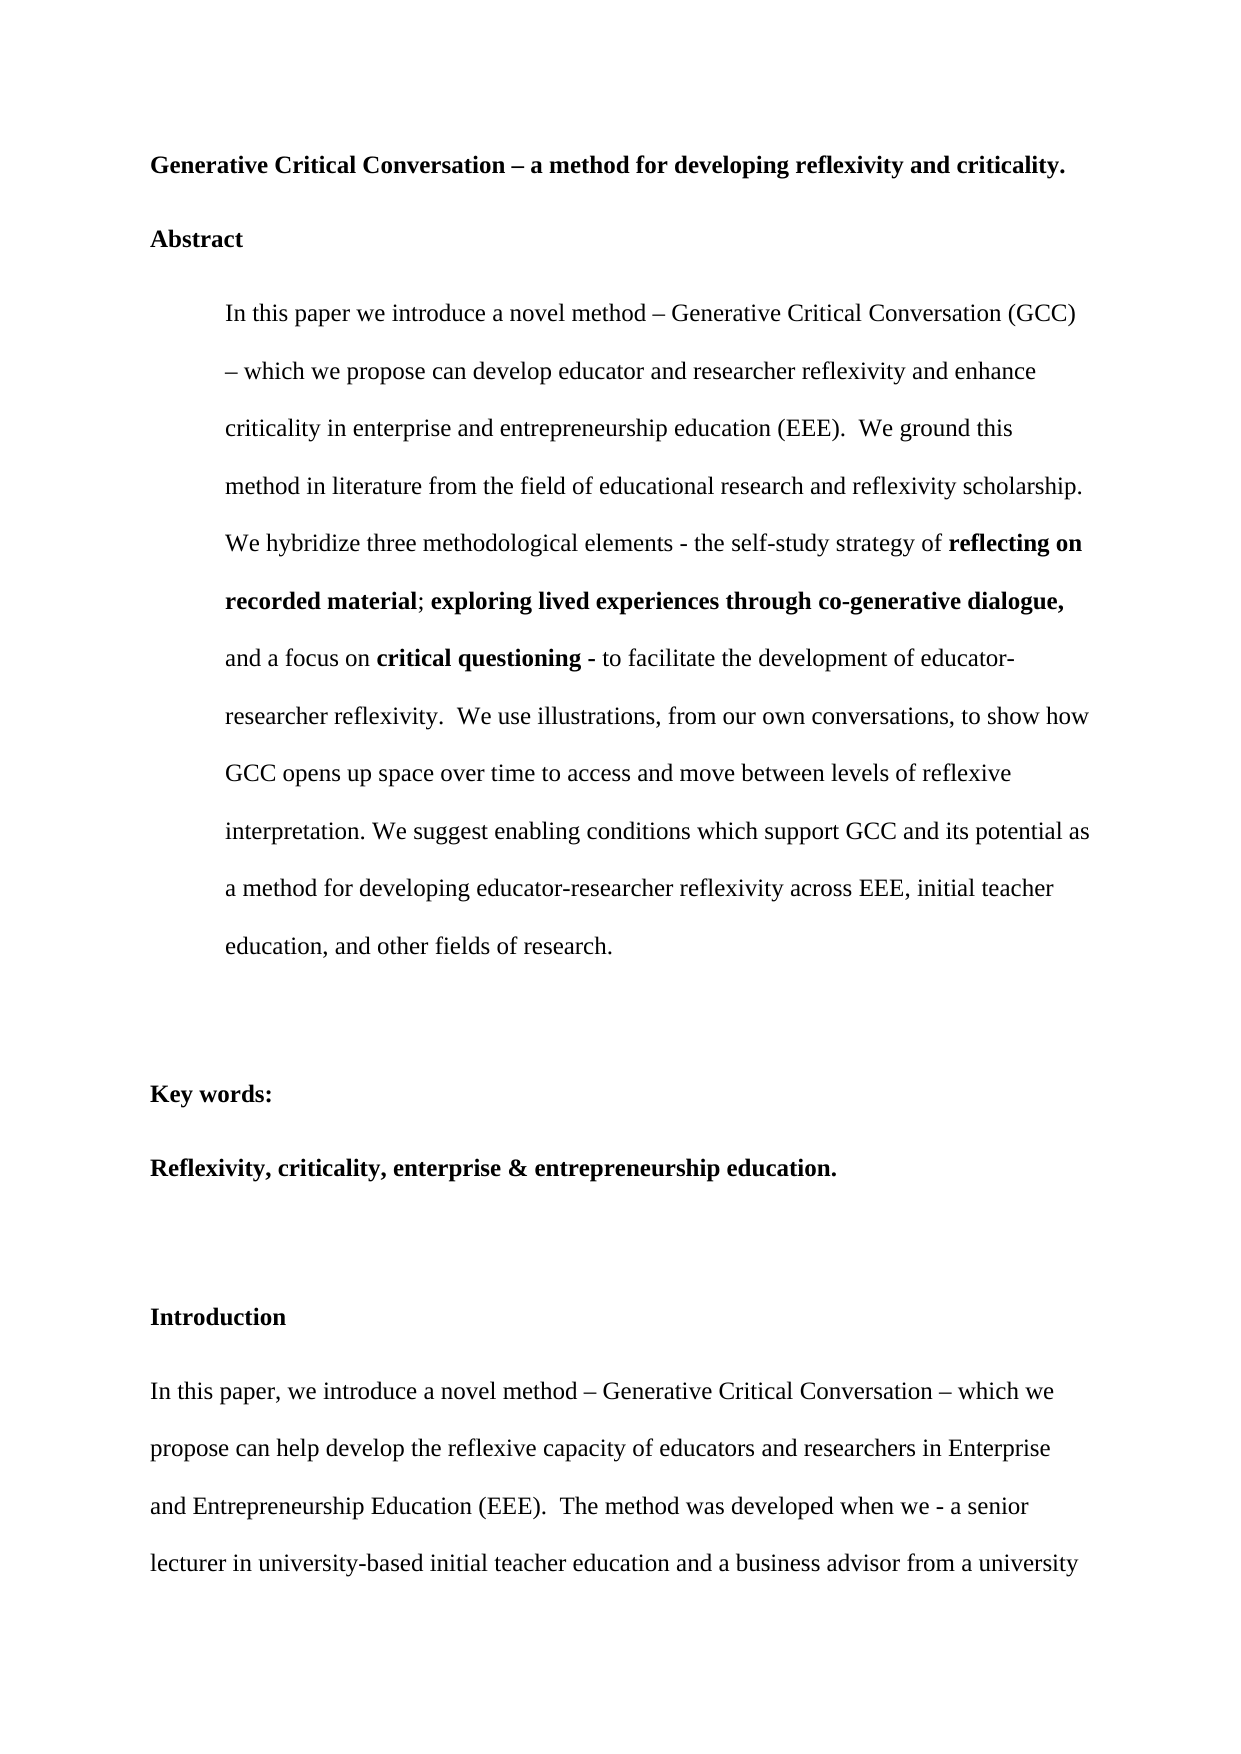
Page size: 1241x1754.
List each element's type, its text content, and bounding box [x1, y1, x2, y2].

text Key words: [150, 1079, 1090, 1108]
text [150, 1376, 1090, 1577]
text Reflexivity, criticality, enterprise & entrepreneurship education. [150, 1153, 1090, 1182]
text In this paper we introduce a novel method – Generative Critical Conversation (GCC) – which we propose can develop educator and researcher reflexivity and enhance criticality in enterprise and entrepreneurship education (EEE). We ground this method in literature from the field of educational research and reflexivity scholarship. We hybridize three methodological elements - the self-study strategy of reflecting on recorded material; exploring lived experiences through co-generative dialogue, and a focus on critical questioning - to facilitate the development of educator-researcher reflexivity. We use illustrations, from our own conversations, to show how GCC opens up space over time to access and move between levels of reflexive interpretation. We suggest enabling conditions which support GCC and its potential as a method for developing educator-researcher reflexivity across EEE, initial teacher education, and other fields of research. [225, 298, 1090, 959]
text Generative Critical Conversation – a method for developing reflexivity and criticality. [150, 150, 1090, 179]
text Abstract [150, 224, 1090, 253]
text Introduction [150, 1302, 1090, 1330]
